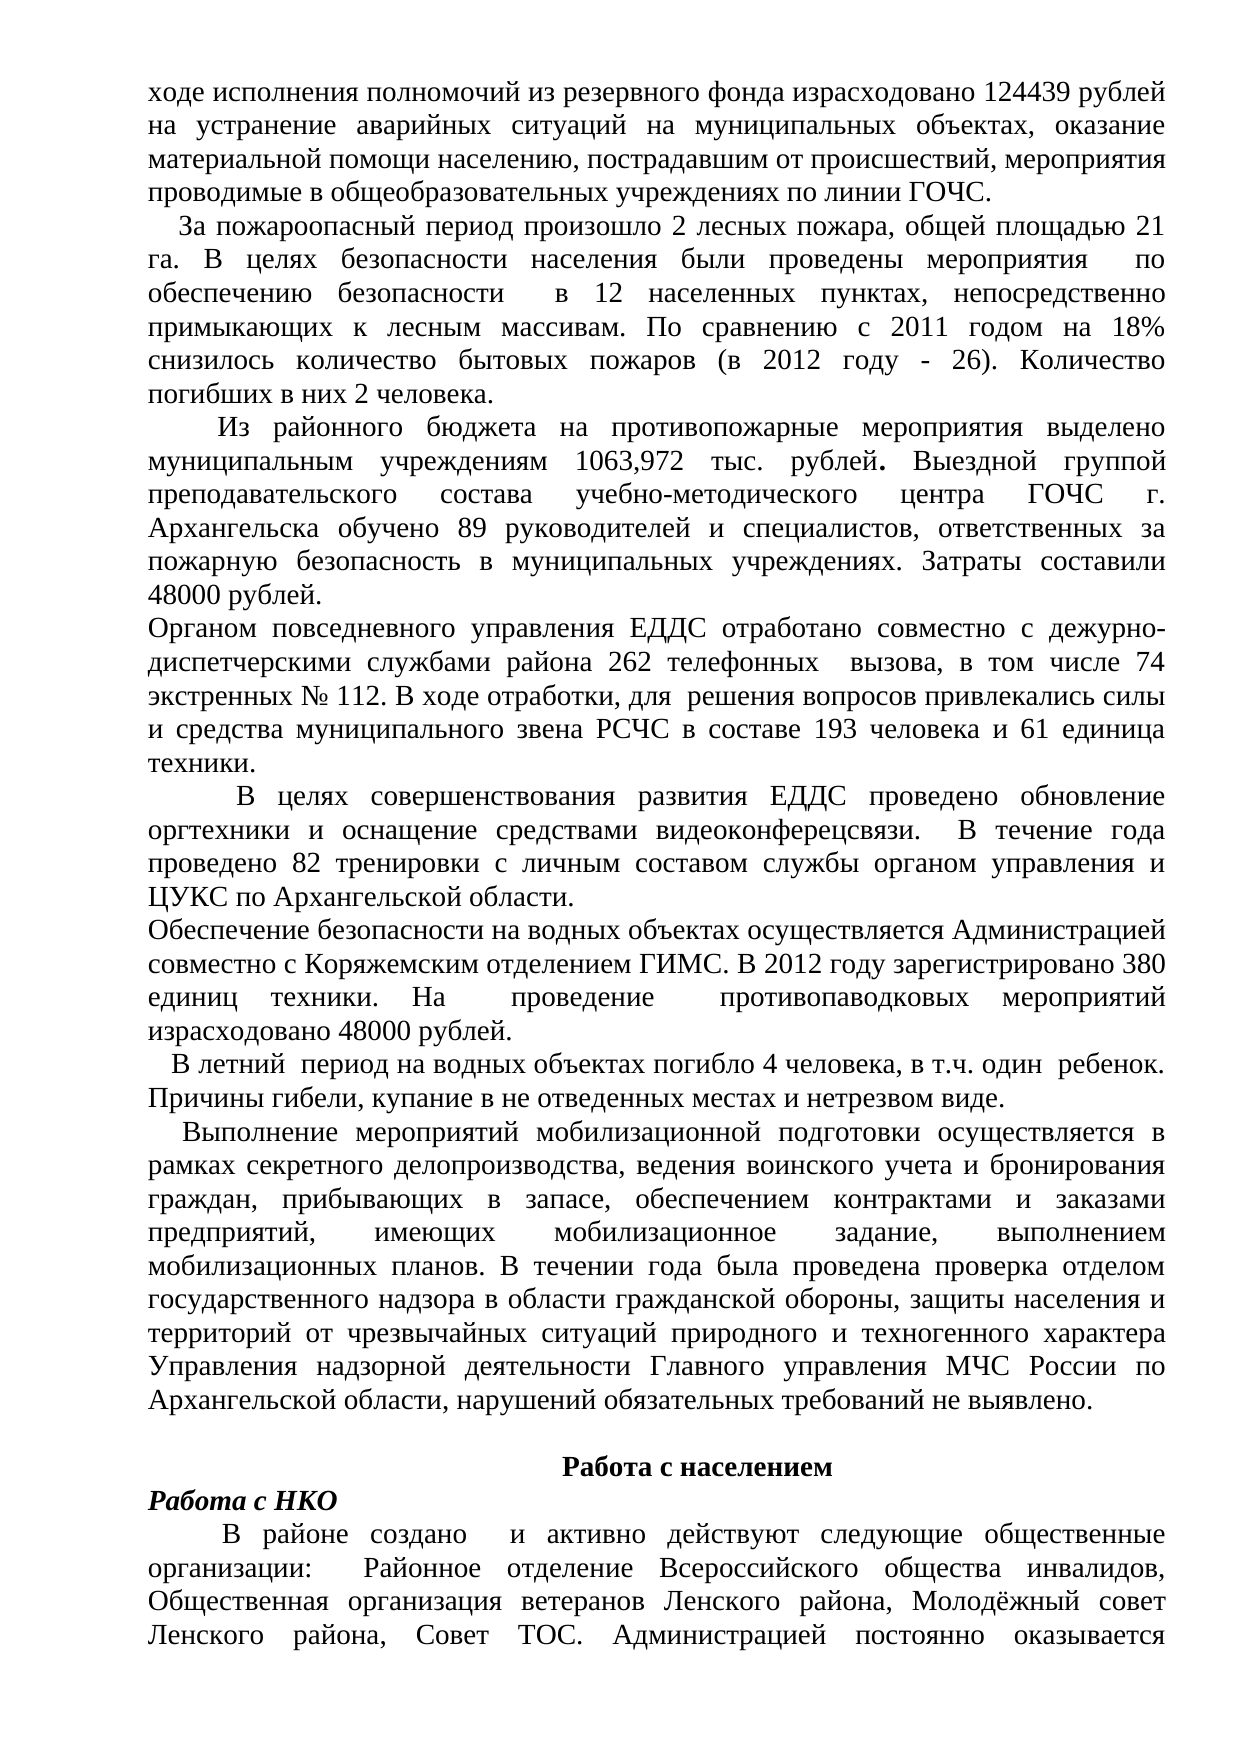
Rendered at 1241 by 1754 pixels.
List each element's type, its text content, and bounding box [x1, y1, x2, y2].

text Работа с НКО [148, 1483, 1167, 1516]
text Обеспечение безопасности на водных объектах осуществляется Администрацией совместно с Коряжемским отделением ГИМС. В 2012 году зарегистрировано 380 единиц техники. На проведение противопаводковых мероприятий израсходовано 48000 рублей. [148, 912, 1167, 1047]
title Работа с населением [148, 1449, 1167, 1483]
text За пожароопасный период произошло 2 лесных пожара, общей площадью В целях безопасности населения были проведены мероприятия по обеспечению безопасности в 12 населенных пунктах, непосредственно примыкающих к лесным массивам. По сравнению с 2011 годом на 18% снизилось количество бытовых пожаров (в 2012 году - 26). Количество погибших в них 2 человека. [148, 208, 1167, 409]
text В целях совершенствования развития ЕДДС проведено обновление оргтехники и оснащение средствами видеоконферецсвязи. В течение года проведено 82 тренировки с личным составом службы органом управления и ЦУКС по Архангельской области. [148, 778, 1167, 912]
text В летний период на водных объектах погибло 4 человека, в т.ч. один ребенок. Причины гибели, купание в не отведенных местах и нетрезвом виде. [148, 1047, 1167, 1114]
text Из районного бюджета на противопожарные мероприятия выделено муниципальным учреждениям 1063,972 тыс. рублей. Выездной группой преподавательского состава учебно-методического центра ГОЧС г. Архангельска обучено 89 руководителей и специалистов, ответственных за пожарную безопасность в муниципальных учреждениях. Затраты составили 48000 рублей. [148, 409, 1167, 611]
text Выполнение мероприятий мобилизационной подготовки осуществляется в рамках секретного делопроизводства, ведения воинского учета и бронирования граждан, прибывающих в запасе, обеспечением контрактами и заказами предприятий, имеющих мобилизационное задание, выполнением мобилизационных планов. В течении года была проведена проверка отделом государственного надзора в области гражданской обороны, защиты населения и территорий от чрезвычайных ситуаций природного и техногенного характера Управления надзорной деятельности Главного управления МЧС России по Архангельской области, нарушений обязательных требований не выявлено. [148, 1114, 1167, 1416]
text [148, 1516, 1167, 1650]
text Органом повседневного управления ЕДДС отработано совместно с дежурно-диспетчерскими службами района 262 телефонных вызова, в том числе 74 экстренных № 112. В ходе отработки, для решения вопросов привлекались силы и средства муниципального звена РСЧС в составе 193 человека и 61 единица техники. [148, 611, 1167, 778]
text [148, 74, 1167, 208]
